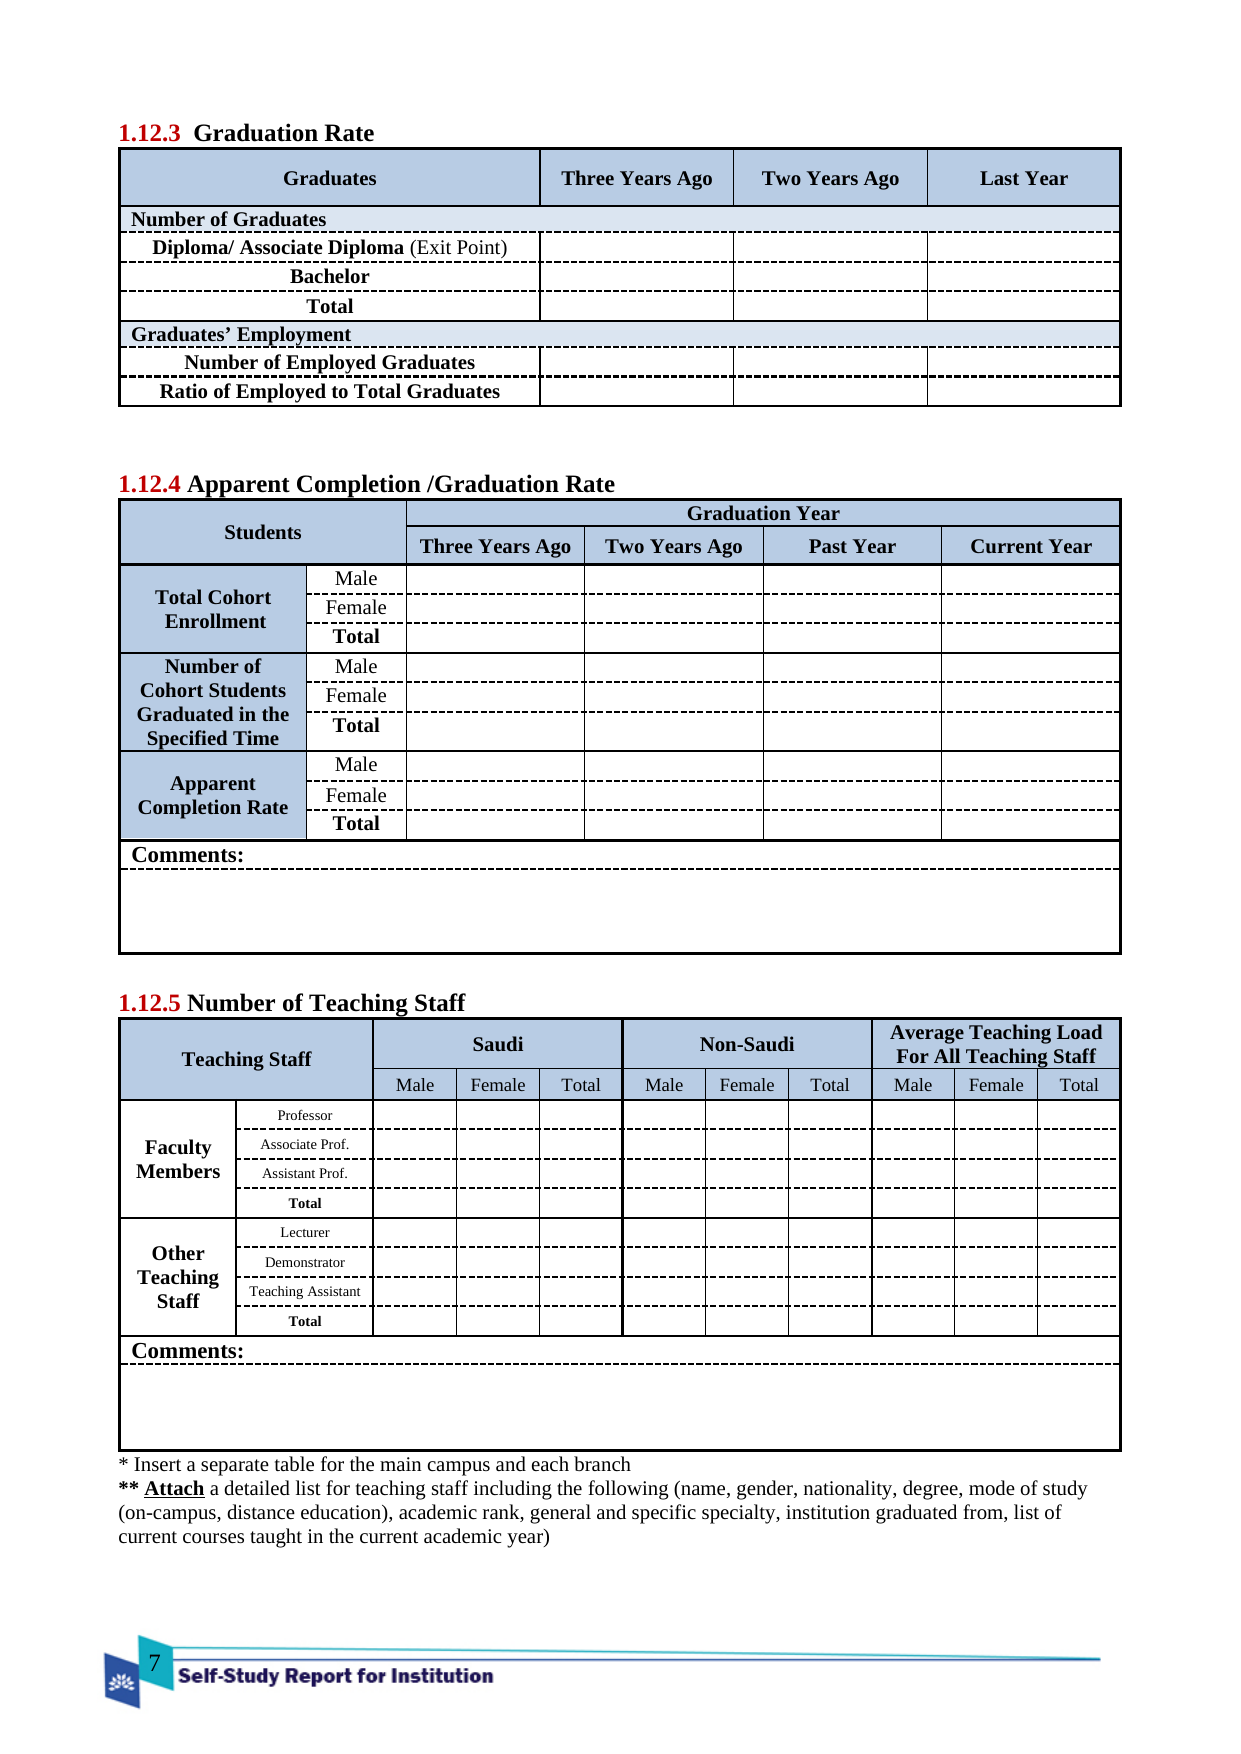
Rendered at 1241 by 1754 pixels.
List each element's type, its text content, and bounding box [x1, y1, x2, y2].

table_cell [624, 1246, 705, 1276]
table_cell [585, 809, 763, 838]
table_cell Female [457, 1069, 539, 1099]
table_cell [734, 261, 927, 290]
table_cell Assistant Prof. [237, 1158, 372, 1187]
table_cell [789, 1128, 871, 1158]
table_cell [873, 1187, 954, 1217]
table_cell Three Years Ago [407, 527, 584, 563]
table_cell [873, 1276, 954, 1305]
table_cell [955, 1187, 1037, 1217]
table_cell [942, 711, 1119, 750]
table_cell [706, 1101, 788, 1128]
table_cell Apparent Completion Rate [121, 752, 306, 838]
table_cell [374, 1101, 456, 1128]
table_cell [706, 1158, 788, 1187]
table_cell [407, 780, 584, 809]
table_cell [789, 1246, 871, 1276]
table_cell [585, 593, 763, 622]
table_header Graduates [121, 150, 539, 205]
table_cell [407, 566, 584, 593]
table_cell [955, 1128, 1037, 1158]
table_cell [873, 1305, 954, 1335]
table_cell [541, 261, 733, 290]
table_cell [540, 1276, 621, 1305]
table_header Non-Saudi [624, 1020, 871, 1068]
table_cell [955, 1101, 1037, 1128]
table_cell [955, 1219, 1037, 1246]
table_cell [585, 752, 763, 779]
table_cell [457, 1305, 539, 1335]
table_cell [734, 375, 927, 405]
table_cell [942, 622, 1119, 652]
table_cell [374, 1219, 456, 1246]
table_cell Male [873, 1069, 954, 1099]
table_cell [1038, 1158, 1119, 1187]
table_cell [706, 1187, 788, 1217]
table_cell [624, 1276, 705, 1305]
table_cell Past Year [764, 527, 941, 563]
table_cell Female [307, 681, 406, 711]
table_cell [541, 375, 733, 405]
table_cell [121, 868, 1119, 952]
table_cell Teaching Assistant [237, 1276, 372, 1305]
table_cell [624, 1219, 705, 1246]
table_cell [955, 1305, 1037, 1335]
text ** Attach a detailed list for teaching staff including the following (name, gender, nationality, degree, mode of study (on-campus, distance education), academic rank, general and specific specialty, institution graduated from, list of current courses taught in the current academic year) [118, 1476, 1122, 1548]
table_cell [1038, 1305, 1119, 1335]
table_cell Associate Prof. [237, 1128, 372, 1158]
table_cell Total [121, 290, 539, 320]
table_cell Female [706, 1069, 788, 1099]
table_cell Two Years Ago [585, 527, 763, 563]
table_cell [540, 1187, 621, 1217]
table_cell [407, 752, 584, 779]
table_cell [706, 1128, 788, 1158]
table_cell [789, 1219, 871, 1246]
table_cell Comments: [121, 1337, 1119, 1363]
table_cell [1038, 1246, 1119, 1276]
table_cell [706, 1305, 788, 1335]
table_cell [734, 290, 927, 320]
table_cell [624, 1187, 705, 1217]
table_cell Female [307, 593, 406, 622]
table_cell [873, 1128, 954, 1158]
table_cell [942, 752, 1119, 779]
table_cell Total [307, 622, 406, 652]
table_cell Lecturer [237, 1219, 372, 1246]
table_cell Male [307, 566, 406, 593]
table_cell [706, 1246, 788, 1276]
table_cell Diploma/ Associate Diploma (Exit Point) [121, 231, 539, 261]
table_cell [955, 1276, 1037, 1305]
table_cell [540, 1101, 621, 1128]
table_cell [734, 346, 927, 375]
table_cell Ratio of Employed to Total Graduates [121, 375, 539, 405]
table_cell Bachelor [121, 261, 539, 290]
table_cell [540, 1219, 621, 1246]
table_cell [764, 809, 941, 838]
table_cell [407, 654, 584, 681]
table_cell Female [955, 1069, 1037, 1099]
table_cell [873, 1219, 954, 1246]
table_cell [942, 780, 1119, 809]
table_cell Male [624, 1069, 705, 1099]
table_cell [942, 681, 1119, 711]
table_cell Total Cohort Enrollment [121, 566, 306, 652]
table_header Saudi [374, 1020, 621, 1068]
table_cell [928, 290, 1119, 320]
table_cell [873, 1101, 954, 1128]
table_header Teaching Staff [121, 1020, 372, 1099]
table_cell Total [307, 711, 406, 750]
table_cell [407, 711, 584, 750]
table_header Average Teaching Load For All Teaching Staff [873, 1020, 1119, 1068]
table_cell [457, 1219, 539, 1246]
table_cell [1038, 1101, 1119, 1128]
table_cell [873, 1158, 954, 1187]
table_cell [1038, 1219, 1119, 1246]
table_cell [764, 566, 941, 593]
table_cell [541, 346, 733, 375]
table_cell Total [1038, 1069, 1119, 1099]
table_cell Female [307, 780, 406, 809]
table_cell [789, 1305, 871, 1335]
table_cell Comments: [121, 842, 1119, 868]
table_cell [942, 566, 1119, 593]
table_cell [942, 809, 1119, 838]
table_cell [942, 593, 1119, 622]
table_cell [1038, 1276, 1119, 1305]
table_cell Current Year [942, 527, 1119, 563]
table_cell [457, 1187, 539, 1217]
table_cell [585, 566, 763, 593]
table_cell [457, 1276, 539, 1305]
subtitle 1.12.3 Graduation Rate [118, 118, 1122, 147]
subtitle 1.12.4 Apparent Completion /Graduation Rate [118, 469, 1122, 498]
table_cell [585, 780, 763, 809]
table_cell [955, 1246, 1037, 1276]
table_cell Graduates’ Employment [121, 322, 1119, 346]
table_cell [928, 231, 1119, 261]
table_cell [585, 681, 763, 711]
table_cell [585, 622, 763, 652]
table_cell [121, 1363, 1119, 1449]
subtitle 1.12.5 Number of Teaching Staff [118, 988, 1122, 1017]
table_cell [624, 1305, 705, 1335]
table_cell [928, 375, 1119, 405]
table_cell [764, 622, 941, 652]
table_cell Male [307, 654, 406, 681]
table_cell Total [237, 1305, 372, 1335]
table_cell [764, 681, 941, 711]
table_header Graduation Year [407, 501, 1119, 525]
table_cell [374, 1187, 456, 1217]
table_cell Number of Graduates [121, 207, 1119, 231]
table_cell [374, 1305, 456, 1335]
table_cell [540, 1158, 621, 1187]
table_cell [540, 1305, 621, 1335]
table_cell [789, 1276, 871, 1305]
table_cell [374, 1276, 456, 1305]
table_cell [457, 1101, 539, 1128]
table_cell [585, 711, 763, 750]
table_cell [624, 1128, 705, 1158]
table_cell Male [374, 1069, 456, 1099]
table_cell [873, 1246, 954, 1276]
table_cell [585, 654, 763, 681]
table_cell [764, 654, 941, 681]
table_cell [789, 1158, 871, 1187]
table_cell [374, 1128, 456, 1158]
table_cell [928, 346, 1119, 375]
table_header Students [121, 501, 406, 563]
table_cell [541, 231, 733, 261]
table_cell Demonstrator [237, 1246, 372, 1276]
table_cell [624, 1158, 705, 1187]
table_cell [706, 1276, 788, 1305]
table_cell [789, 1101, 871, 1128]
table_cell [624, 1101, 705, 1128]
table_cell [457, 1246, 539, 1276]
table_cell Total [307, 809, 406, 838]
table_cell [457, 1158, 539, 1187]
table_cell [541, 290, 733, 320]
table_cell [955, 1158, 1037, 1187]
table_cell Male [307, 752, 406, 779]
table_cell [407, 809, 584, 838]
picture [96, 1618, 1101, 1724]
table_cell Number of Employed Graduates [121, 346, 539, 375]
table_cell [1038, 1187, 1119, 1217]
table_cell [706, 1219, 788, 1246]
table_header Two Years Ago [734, 150, 927, 205]
table_cell [1038, 1128, 1119, 1158]
text * Insert a separate table for the main campus and each branch [118, 1452, 1122, 1476]
table_cell [789, 1187, 871, 1217]
table_cell Faculty Members [121, 1101, 235, 1217]
table_cell Other Teaching Staff [121, 1219, 235, 1335]
table_cell [764, 752, 941, 779]
table_header Three Years Ago [541, 150, 733, 205]
table_cell [540, 1246, 621, 1276]
table_cell Professor [237, 1101, 372, 1128]
table_cell [764, 711, 941, 750]
table_cell [457, 1128, 539, 1158]
table_cell [407, 593, 584, 622]
table_cell [764, 780, 941, 809]
table_cell Total [237, 1187, 372, 1217]
table_cell [407, 681, 584, 711]
table_cell Total [789, 1069, 871, 1099]
table_cell [734, 231, 927, 261]
table_cell [942, 654, 1119, 681]
table_header Last Year [928, 150, 1119, 205]
table_cell [764, 593, 941, 622]
table_cell [928, 261, 1119, 290]
table_cell [407, 622, 584, 652]
table_cell Total [540, 1069, 621, 1099]
table_cell [374, 1158, 456, 1187]
table_cell Number of Cohort Students Graduated in the Specified Time [121, 654, 306, 750]
table_cell [540, 1128, 621, 1158]
table_cell [374, 1246, 456, 1276]
